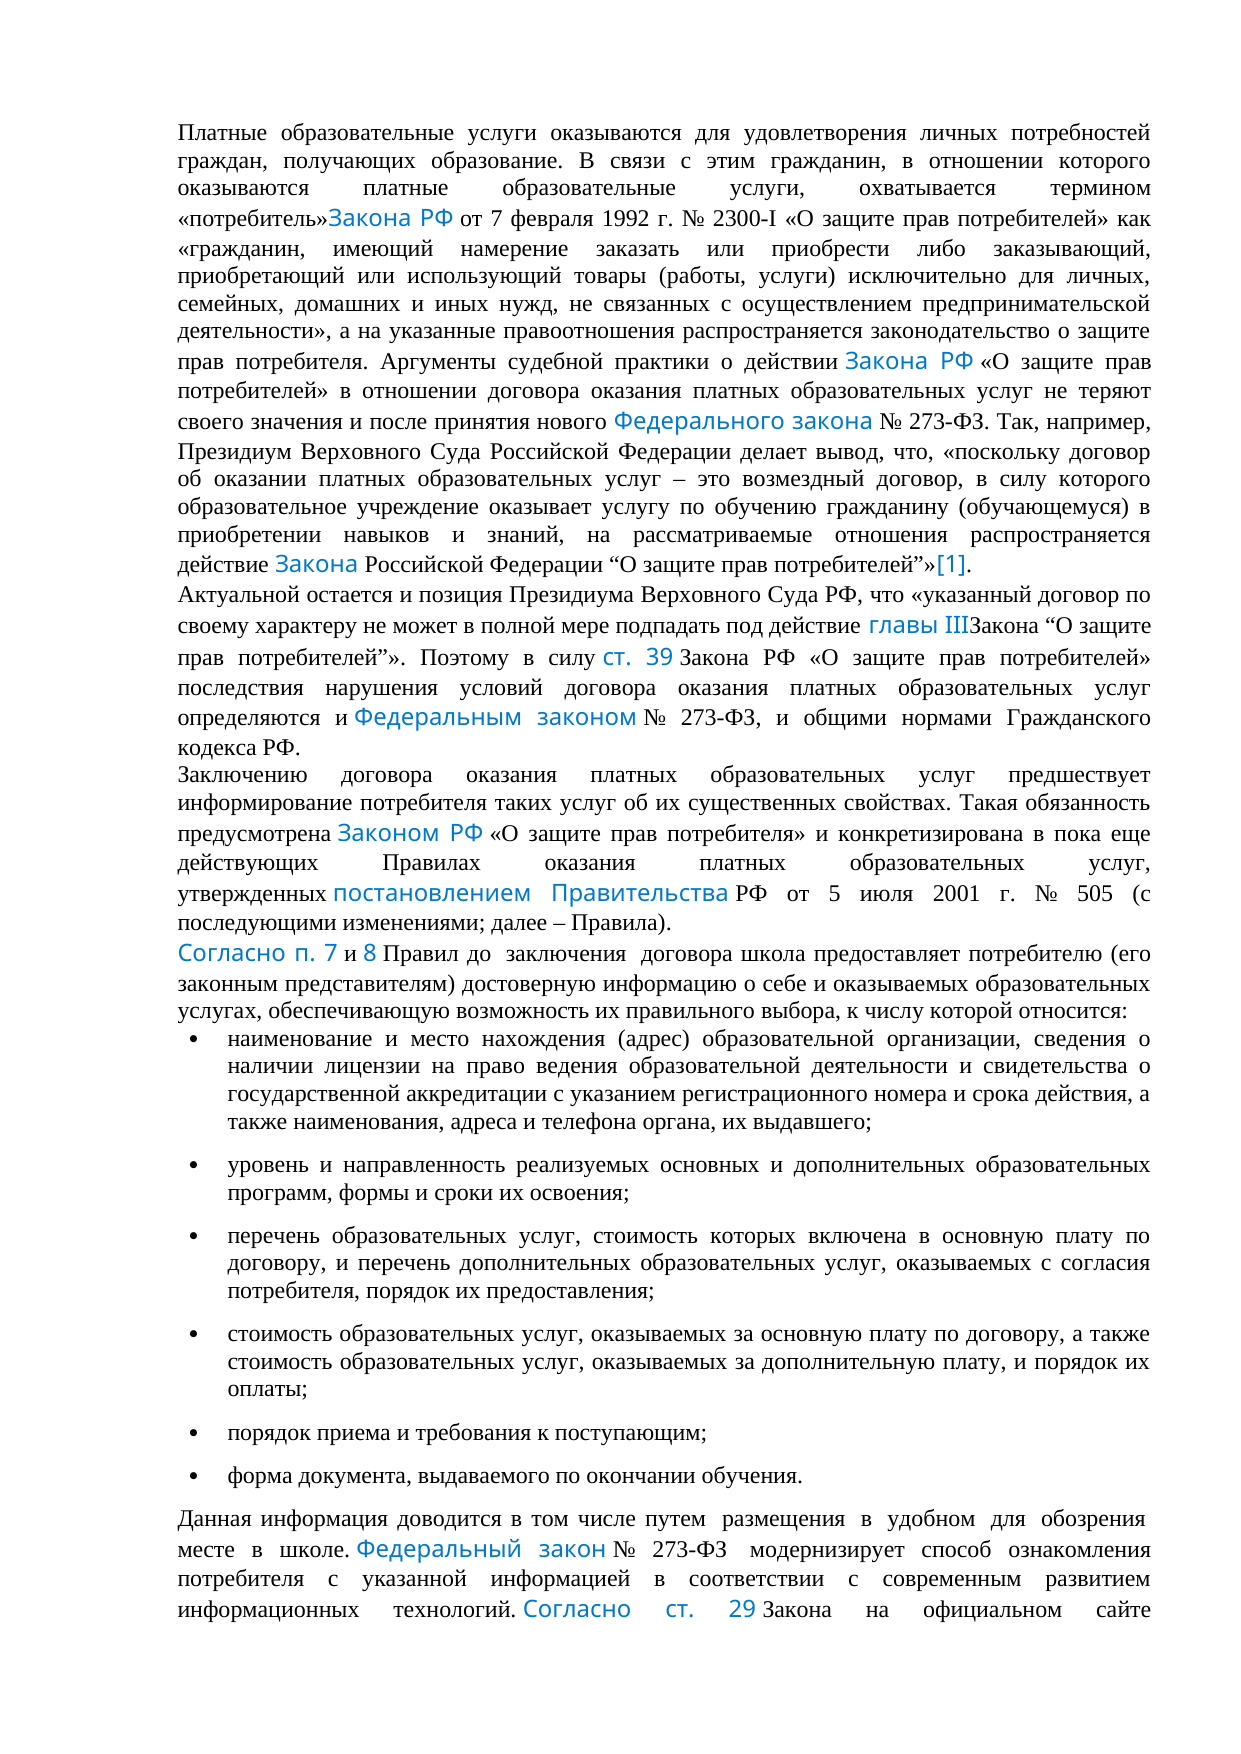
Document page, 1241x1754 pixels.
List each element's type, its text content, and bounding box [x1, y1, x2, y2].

text Платные образовательные услуги оказываются для удовлетворения личных потребностей граждан, получающих образование. В связи с этим гражданин, в отношении которого оказываются платные образовательные услуги, охватывается термином «потребитель»Закона РФ от 7 февраля 1992 г. № 2300-I «О защите прав потребителей» как «гражданин, имеющий намерение заказать или приобрести либо заказывающий, приобретающий или использующий товары (работы, услуги) исключительно для личных, семейных, домашних и иных нужд, не связанных с осуществлением предпринимательской деятельности», а на указанные правоотношения распространяется законодательство о защите прав потребителя. Аргументы судебной практики о действии Закона РФ «О защите прав потребителей» в отношении договора оказания платных образовательных услуг не теряют своего значения и после принятия нового Федерального закона № 273-ФЗ. Так, например, Президиум Верховного Суда Российской Федерации делает вывод, что, «поскольку договор об оказании платных образовательных услуг – это возмездный договор, в силу которого образовательное учреждение оказывает услугу по обучению гражданину (обучающемуся) в приобретении навыков и знаний, на рассматриваемые отношения распространяется действие Закона Российской Федерации “О защите прав потребителей”»[1]. [177, 118, 1152, 580]
list наименование и место нахождения (адрес) образовательной организации, сведения о наличии лицензии на право ведения образовательной деятельности и свидетельства о государственной аккредитации с указанием регистрационного номера и срока действия, а также наименования, адреса и телефона органа, их выдавшего; [190, 1024, 1152, 1134]
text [177, 1504, 1152, 1624]
text Актуальной остается и позиция Президиума Верховного Суда РФ, что «указанный договор по своему характеру не может в полной мере подпадать под действие главы IIIЗакона “О защите прав потребителей”». Поэтому в силу ст. 39 Закона РФ «О защите прав потребителей» последствия нарушения условий договора оказания платных образовательных услуг определяются и Федеральным законом № 273-ФЗ, и общими нормами Гражданского кодекса РФ. [177, 580, 1152, 760]
list форма документа, выдаваемого по окончании обучения. [190, 1461, 1152, 1488]
list уровень и направленность реализуемых основных и дополнительных образовательных программ, формы и сроки их освоения; [190, 1150, 1152, 1205]
list перечень образовательных услуг, стоимость которых включена в основную плату по договору, и перечень дополнительных образовательных услуг, оказываемых с согласия потребителя, порядок их предоставления; [190, 1221, 1152, 1303]
list порядок приема и требования к поступающим; [190, 1418, 1152, 1445]
list стоимость образовательных услуг, оказываемых за основную плату по договору, а также стоимость образовательных услуг, оказываемых за дополнительную плату, и порядок их оплаты; [190, 1319, 1152, 1402]
text Согласно п. 7 и 8 Правил до заключения договора школа предоставляет потребителю (его законным представителям) достоверную информацию о себе и оказываемых образовательных услугах, обеспечивающую возможность их правильного выбора, к числу которой относится: [177, 936, 1152, 1024]
text Заключению договора оказания платных образовательных услуг предшествует информирование потребителя таких услуг об их существенных свойствах. Такая обязанность предусмотрена Законом РФ «О защите прав потребителя» и конкретизирована в пока еще действующих Правилах оказания платных образовательных услуг, утвержденных постановлением Правительства РФ от 5 июля 2001 г. № 505 (с последующими изменениями; далее – Правила). [177, 760, 1152, 936]
